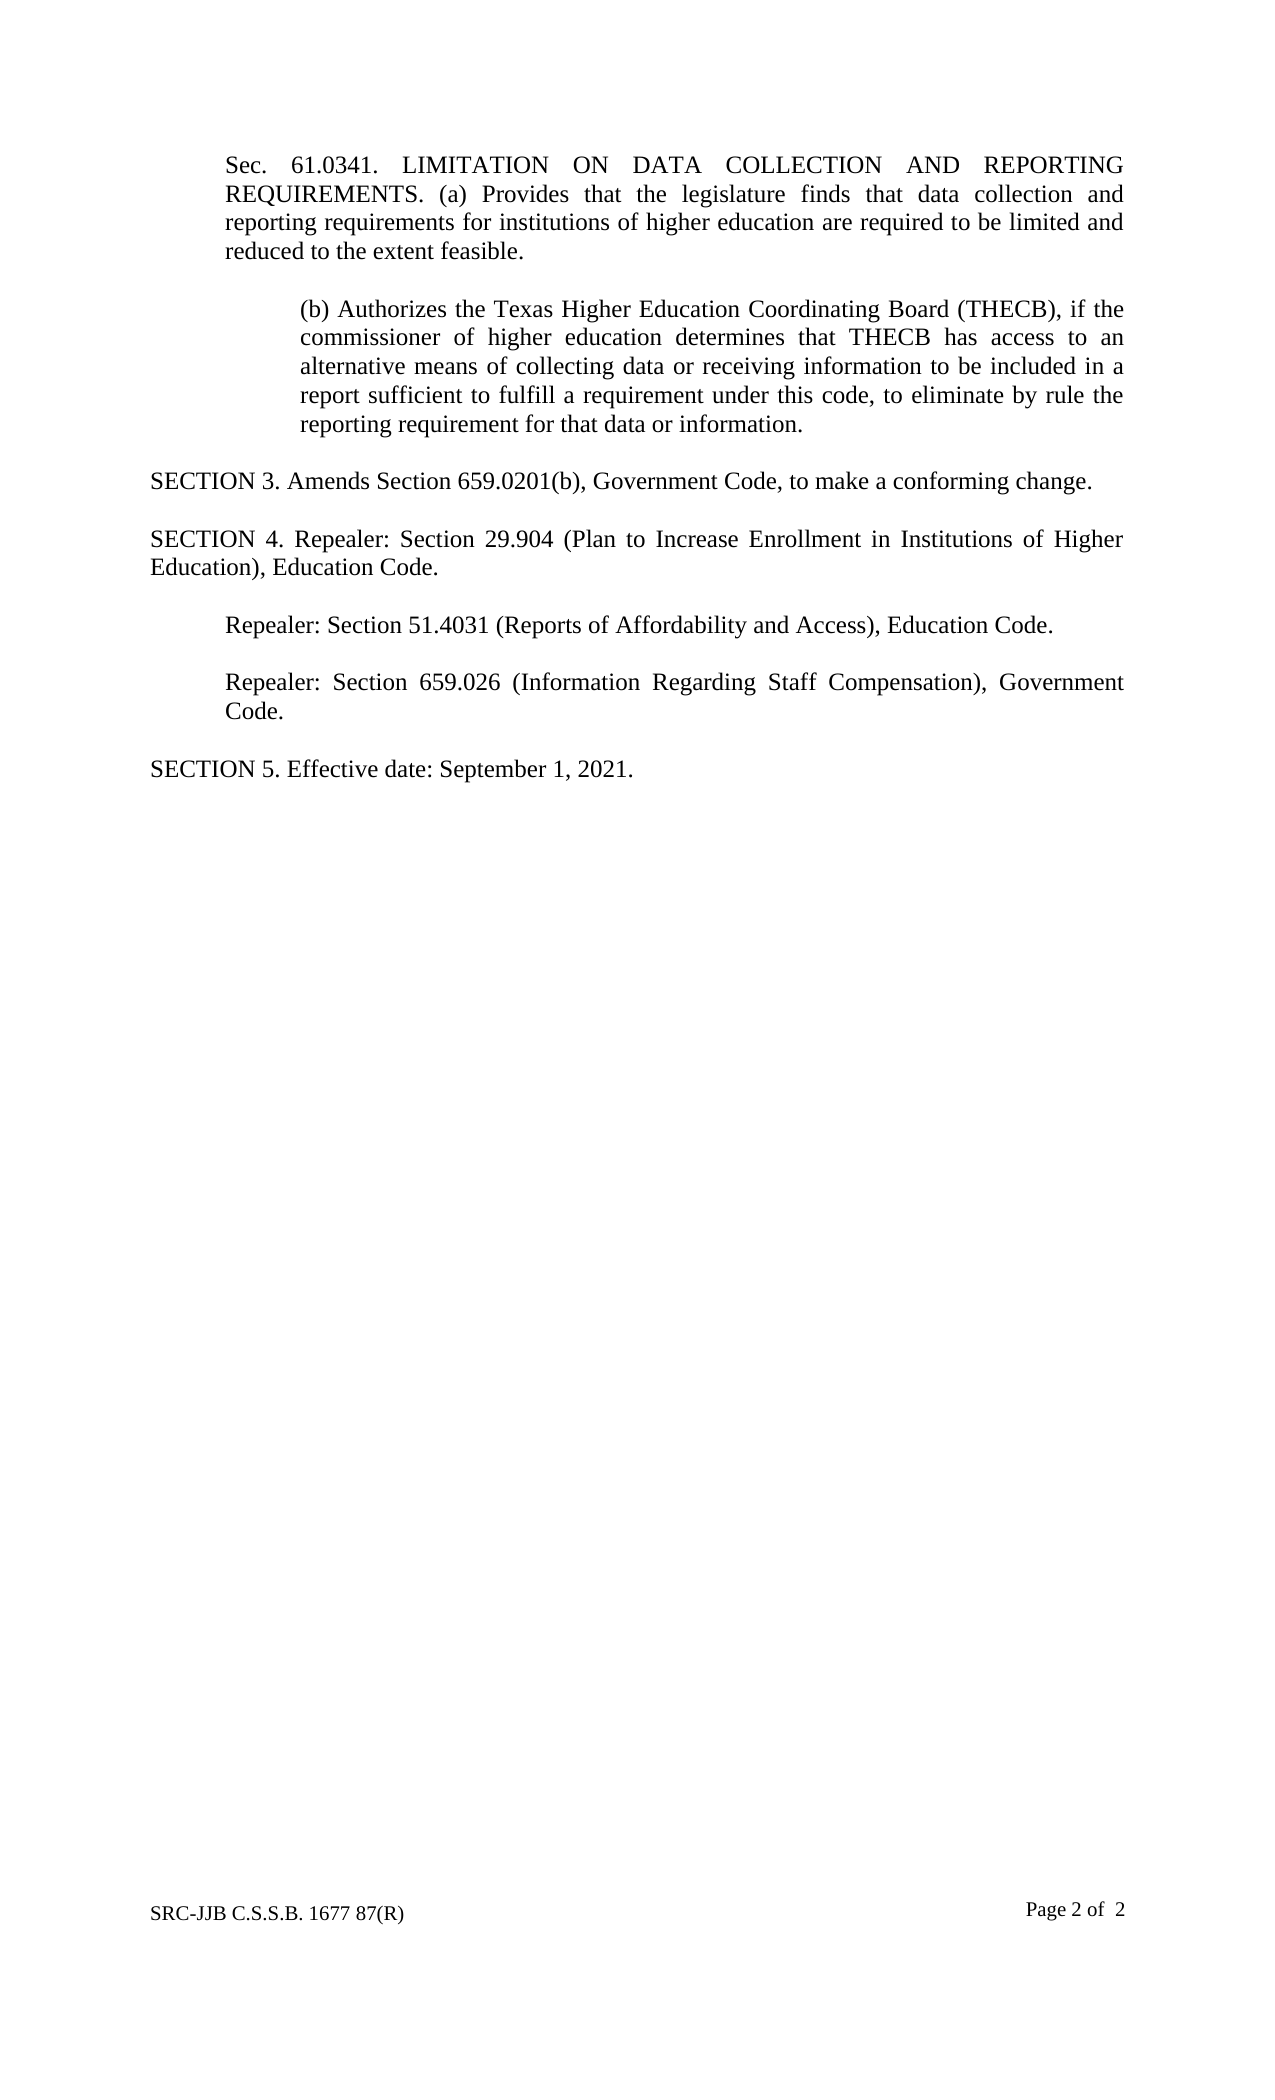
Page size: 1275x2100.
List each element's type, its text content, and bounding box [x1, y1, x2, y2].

text SECTION 3. Amends Section 659.0201(b), Government Code, to make a conforming change. [150, 466, 1125, 495]
text Sec. 61.0341. LIMITATION ON DATA COLLECTION AND REPORTING REQUIREMENTS. (a) Provides that the legislature finds that data collection and reporting requirements for institutions of higher education are required to be limited and reduced to the extent feasible. [225, 150, 1125, 265]
text Repealer: Section 51.4031 (Reports of Affordability and Access), Education Code. [225, 610, 1125, 639]
text (b) Authorizes the Texas Higher Education Coordinating Board (THECB), if the commissioner of higher education determines that THECB has access to an alternative means of collecting data or receiving information to be included in a report sufficient to fulfill a requirement under this code, to eliminate by rule the reporting requirement for that data or information. [300, 294, 1125, 437]
text SECTION 5. Effective date: September 1, 2021. [150, 754, 1125, 782]
text Repealer: Section 659.026 (Information Regarding Staff Compensation), Government Code. [225, 667, 1125, 725]
text SECTION 4. Repealer: Section 29.904 (Plan to Increase Enrollment in Institutions of Higher Education), Education Code. [150, 524, 1125, 581]
